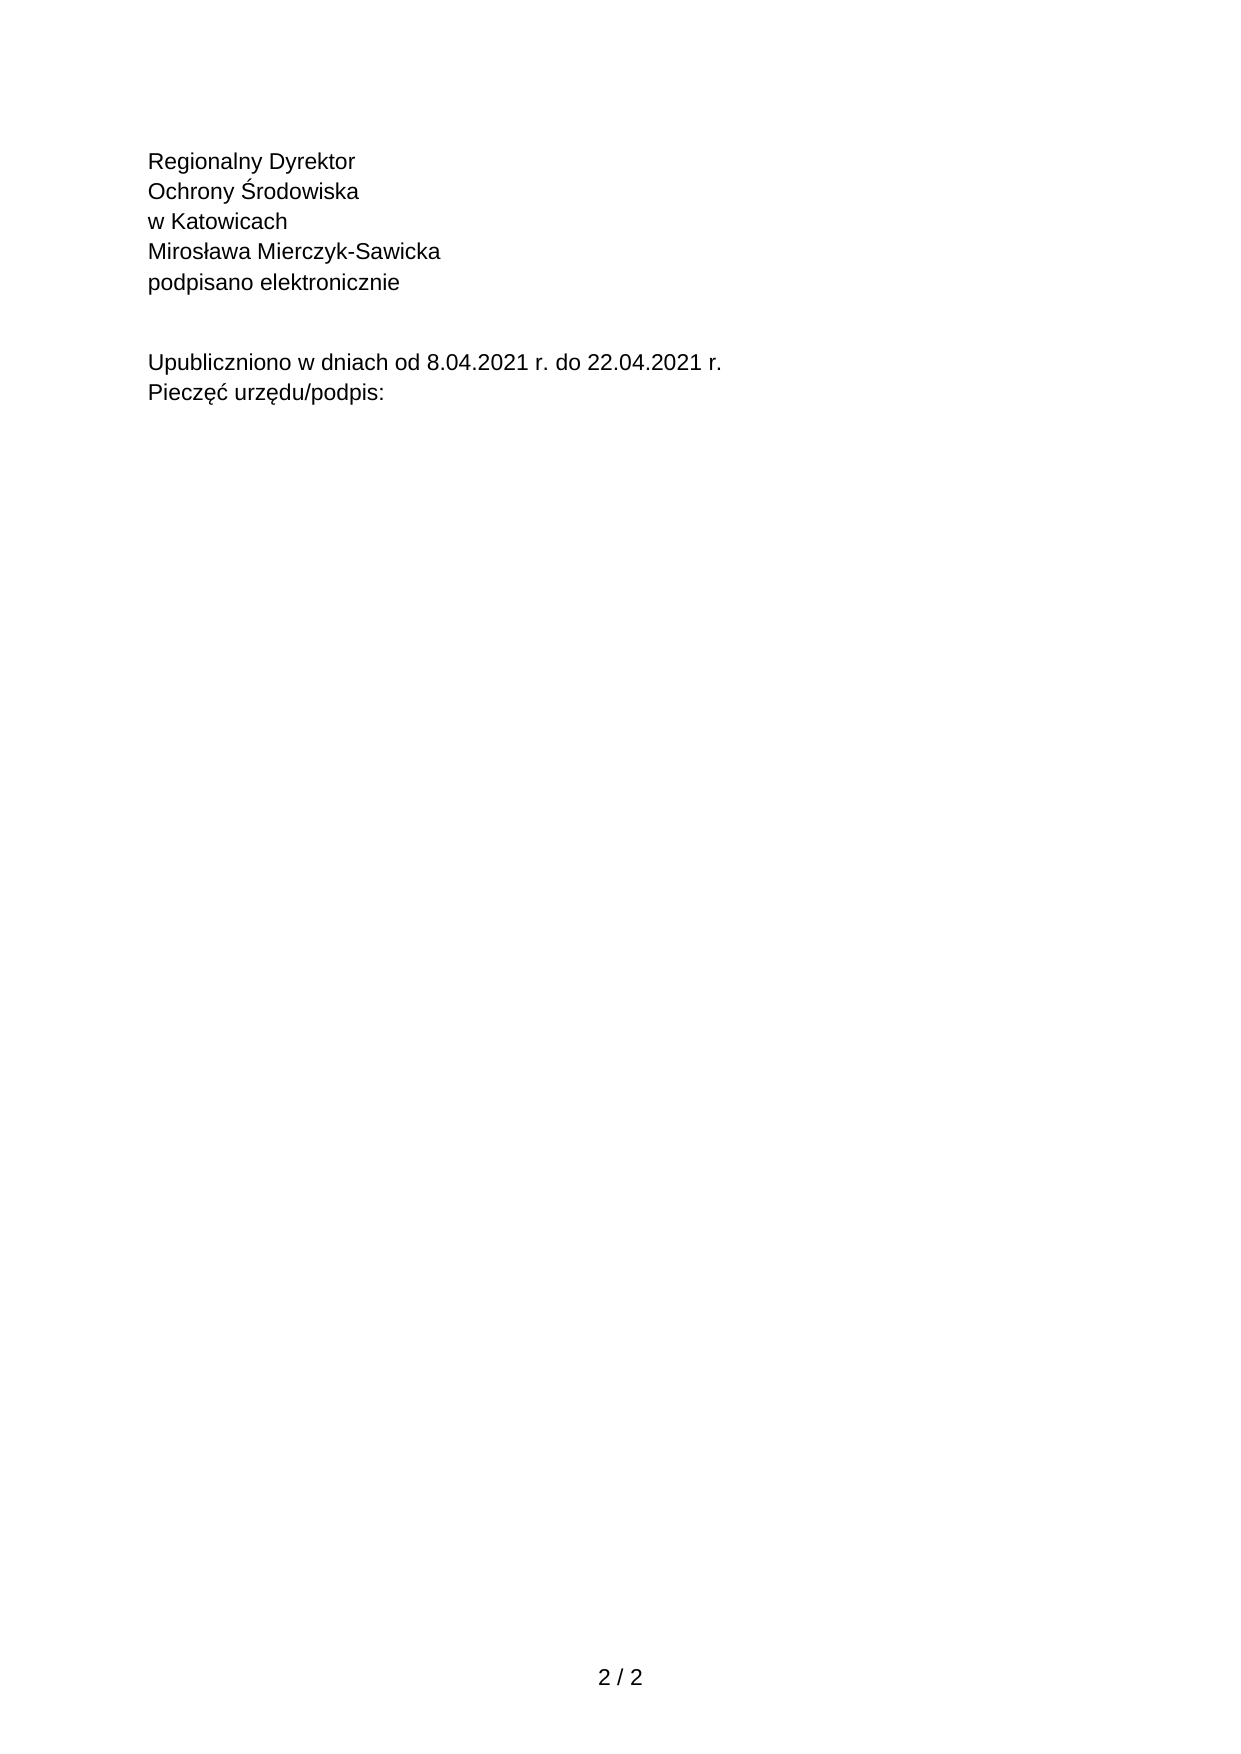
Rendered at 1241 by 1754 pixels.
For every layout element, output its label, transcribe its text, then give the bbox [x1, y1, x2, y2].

text podpisano elektronicznie [148, 268, 1093, 295]
text w Katowicach [148, 208, 1093, 234]
text Ochrony Środowiska [148, 178, 1093, 204]
text Mirosława Mierczyk-Sawicka [148, 238, 1093, 264]
text Upubliczniono w dniach od 8.04.2021 r. do 22.04.2021 r. [148, 349, 1093, 375]
text Pieczęć urzędu/podpis: [148, 379, 1093, 405]
text Regionalny Dyrektor [148, 148, 1093, 174]
